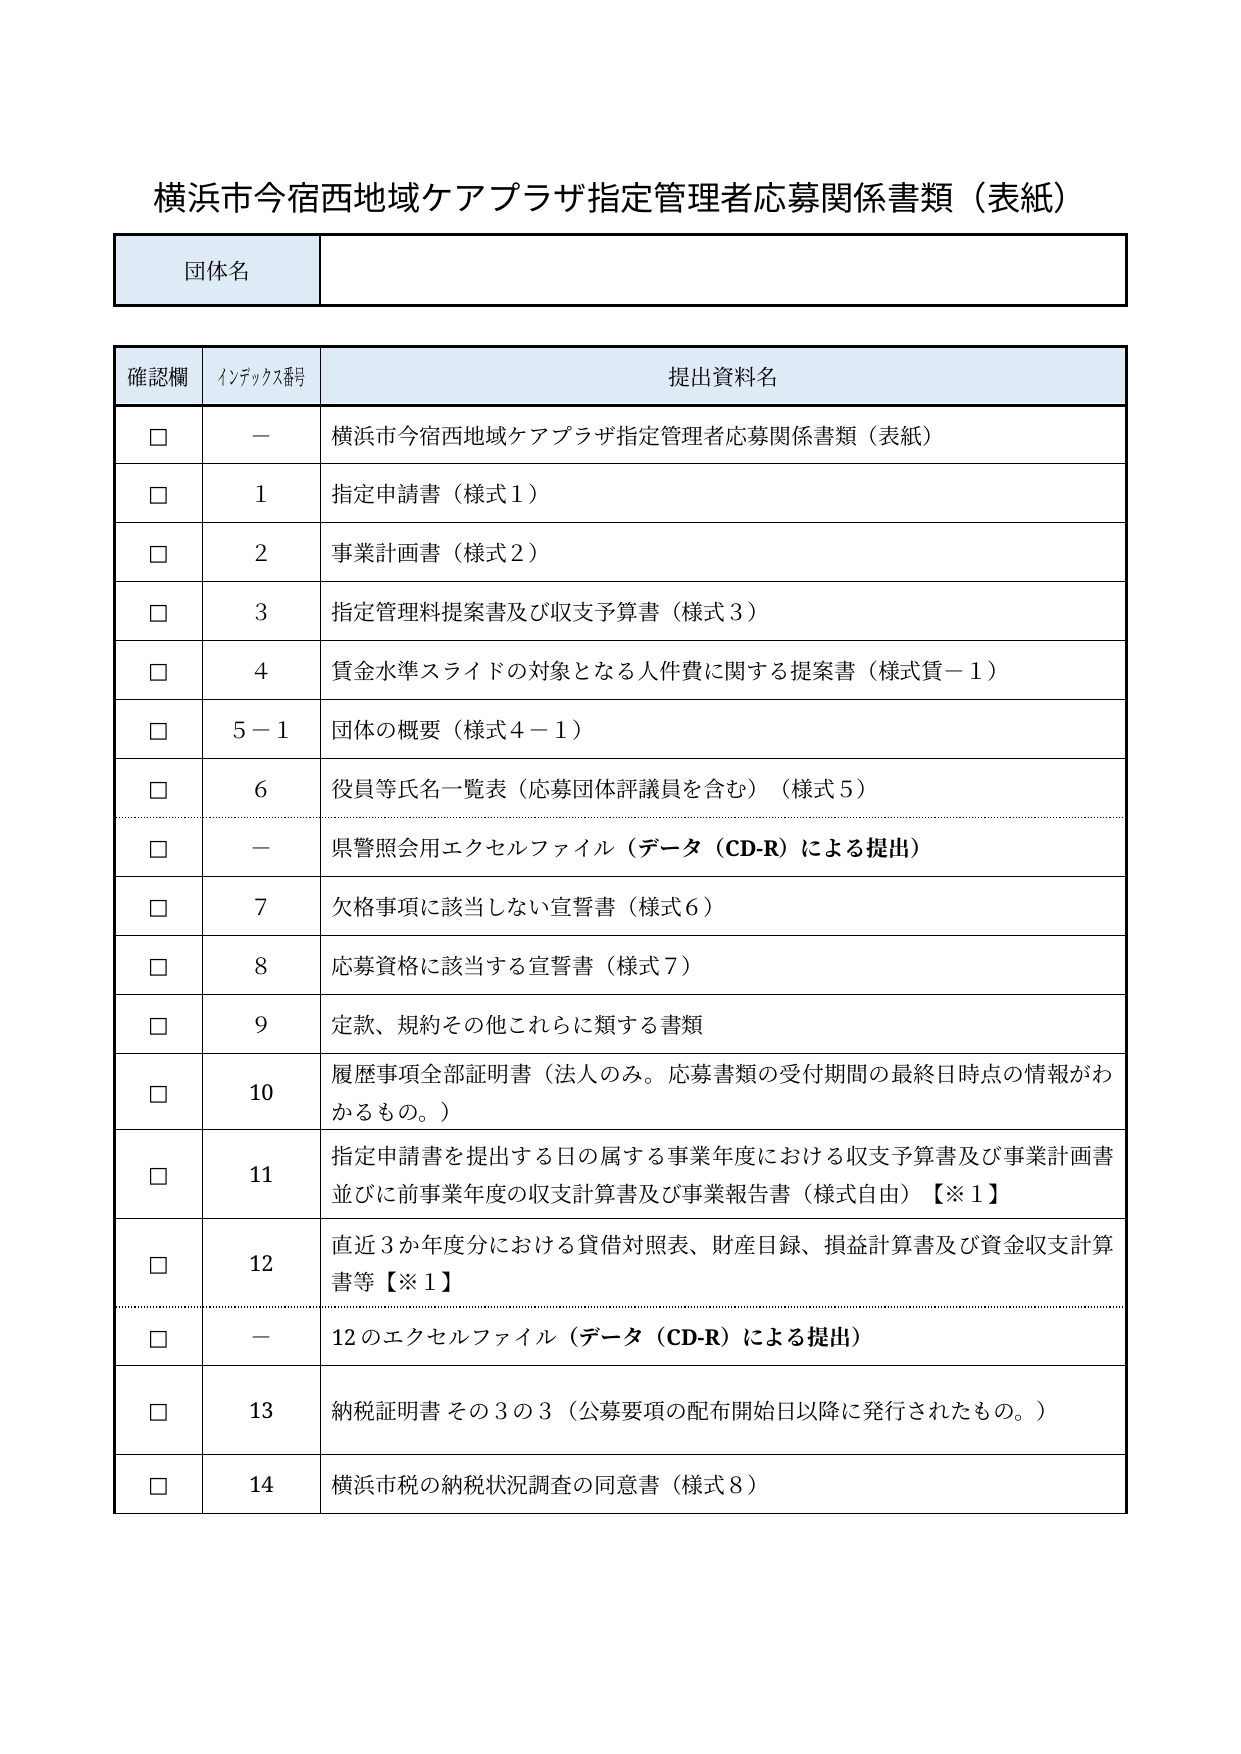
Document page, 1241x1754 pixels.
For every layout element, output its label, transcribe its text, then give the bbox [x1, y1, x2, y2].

table_cell 賃金水準スライドの対象となる人件費に関する提案書（様式賃－１） [321, 641, 1125, 699]
table_cell ４ [203, 641, 320, 699]
table_cell □ [116, 995, 202, 1053]
table_cell 12 [203, 1219, 320, 1306]
table_cell 納税証明書 その３の３（公募要項の配布開始日以降に発行されたもの。） [321, 1366, 1125, 1454]
table_cell － [203, 1306, 320, 1365]
table_cell 14 [203, 1455, 320, 1513]
table_cell 応募資格に該当する宣誓書（様式７） [321, 936, 1125, 994]
table_cell □ [116, 817, 202, 876]
table_cell 13 [203, 1366, 320, 1454]
table_cell 指定申請書を提出する日の属する事業年度における収支予算書及び事業計画書並びに前事業年度の収支計算書及び事業報告書（様式自由）【※１】 [321, 1130, 1125, 1218]
table_cell ５－１ [203, 700, 320, 758]
table_cell 定款、規約その他これらに類する書類 [321, 995, 1125, 1053]
table_header 提出資料名 [321, 348, 1125, 403]
table_cell ６ [203, 759, 320, 817]
table_header [321, 236, 1125, 304]
table_cell □ [116, 1306, 202, 1365]
table_header 団体名 [116, 236, 319, 304]
table_cell □ [116, 1219, 202, 1306]
table_cell □ [116, 877, 202, 935]
table_cell 履歴事項全部証明書（法人のみ。応募書類の受付期間の最終日時点の情報がわかるもの。） [321, 1054, 1125, 1129]
table_cell □ [116, 1054, 202, 1129]
table_header インデックス番号 [203, 348, 320, 403]
table_cell ３ [203, 582, 320, 640]
table_cell ７ [203, 877, 320, 935]
table_cell 11 [203, 1130, 320, 1218]
table_cell 12のエクセルファイル（データ（CD-R）による提出） [321, 1306, 1125, 1365]
table_cell ９ [203, 995, 320, 1053]
table_cell □ [116, 582, 202, 640]
table_cell 直近３か年度分における貸借対照表、財産目録、損益計算書及び資金収支計算書等【※１】 [321, 1219, 1125, 1306]
text 横浜市今宿西地域ケアプラザ指定管理者応募関係書類（表紙） [112, 158, 1128, 233]
table_cell 欠格事項に該当しない宣誓書（様式６） [321, 877, 1125, 935]
table_cell 県警照会用エクセルファイル（データ（CD-R）による提出） [321, 817, 1125, 876]
table_cell － [203, 407, 320, 463]
table_cell 横浜市税の納税状況調査の同意書（様式８） [321, 1455, 1125, 1513]
table_cell 役員等氏名一覧表（応募団体評議員を含む）（様式５） [321, 759, 1125, 817]
table_cell □ [116, 936, 202, 994]
table_cell － [203, 817, 320, 876]
table_cell 事業計画書（様式２） [321, 523, 1125, 581]
table_cell □ [116, 759, 202, 817]
table_cell □ [116, 523, 202, 581]
table_cell □ [116, 700, 202, 758]
table_cell １ [203, 464, 320, 522]
table_cell □ [116, 464, 202, 522]
table_cell 指定管理料提案書及び収支予算書（様式３） [321, 582, 1125, 640]
table_cell 横浜市今宿西地域ケアプラザ指定管理者応募関係書類（表紙） [321, 407, 1125, 463]
table_cell □ [116, 1455, 202, 1513]
table_cell 団体の概要（様式４－１） [321, 700, 1125, 758]
table_cell □ [116, 1366, 202, 1454]
table_cell □ [116, 407, 202, 463]
table_cell 指定申請書（様式１） [321, 464, 1125, 522]
table_cell ２ [203, 523, 320, 581]
table_cell □ [116, 641, 202, 699]
table_cell 10 [203, 1054, 320, 1129]
table_cell □ [116, 1130, 202, 1218]
table_header 確認欄 [116, 348, 202, 403]
table_cell ８ [203, 936, 320, 994]
